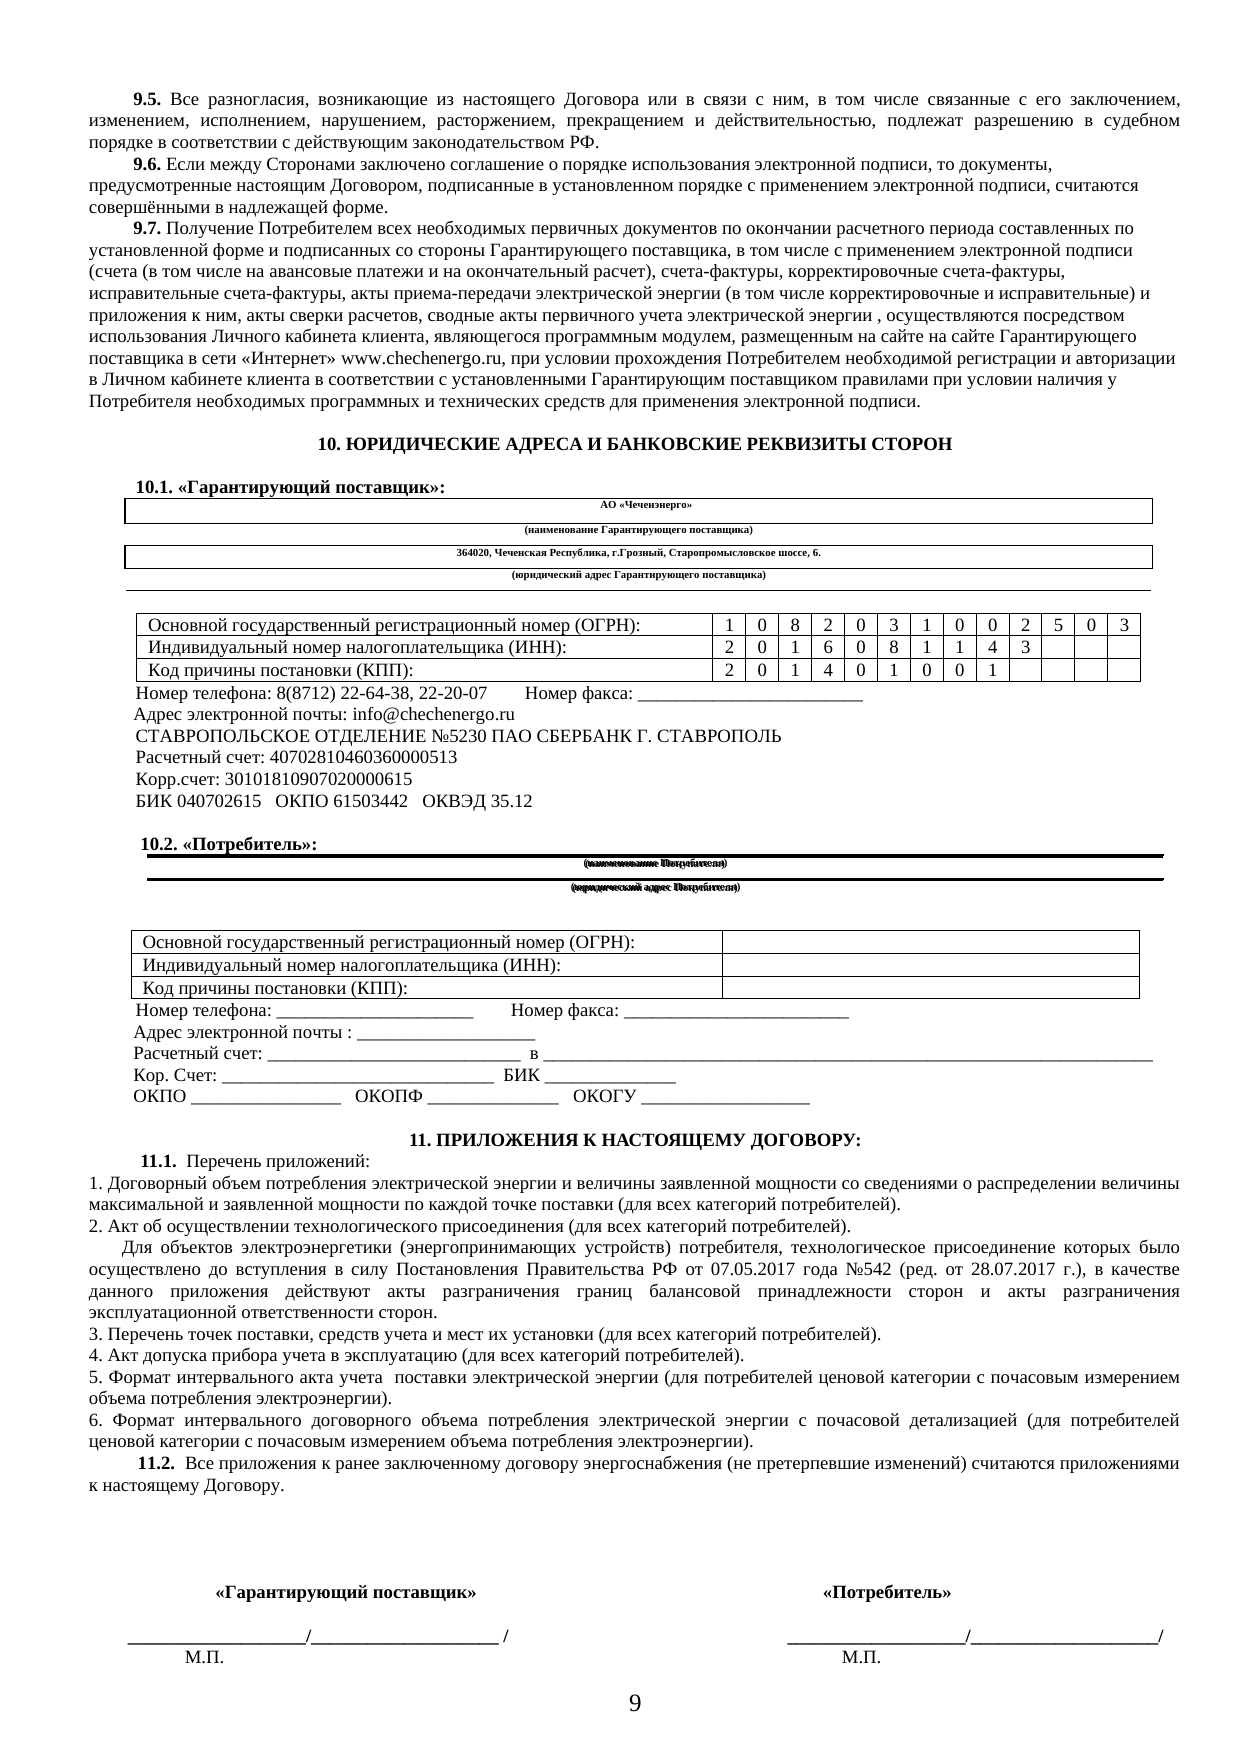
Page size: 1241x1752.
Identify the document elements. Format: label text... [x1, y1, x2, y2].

text «Гарантирующий поставщик» «Потребитель» [89, 1581, 1182, 1603]
text Корр.счет: 30101810907020000615 [89, 768, 1182, 789]
table_cell [723, 954, 1139, 976]
text 9.6. Если между Сторонами заключено соглашение о порядке использования электронной подписи, то документы, предусмотренные настоящим Договором, подписанные в установленном порядке с применением электронной подписи, считаются совершёнными в надлежащей форме. [89, 152, 1182, 217]
text 11.2. Все приложения к ранее заключенному договору энергоснабжения (не претерпевшие изменений) считаются приложениями к настоящему Договору. [89, 1452, 1182, 1495]
text (счета (в том числе на авансовые платежи и на окончательный расчет), счета-фактуры, корректировочные счета-фактуры, исправительные счета-фактуры, акты приема-передачи электрической энергии (в том числе корректировочные и исправительные) и приложения к ним, акты сверки расчетов, сводные акты первичного учета электрической энергии , осуществляются посредством использования Личного кабинета клиента, являющегося программным модулем, размещенным на сайте на сайте Гарантирующего поставщика в сети «Интернет» www.chechenergo.ru, при условии прохождения Потребителем необходимой регистрации и авторизации в Личном кабинете клиента в соответствии с установленными Гарантирующим поставщиком правилами при условии наличия у Потребителя необходимых программных и технических средств для применения электронной подписи. [89, 260, 1182, 411]
table_header АО «Чеченэнерго» [126, 499, 1152, 522]
text Адрес электронной почты: info@chechenergo.ru [89, 703, 1182, 725]
text 5. Формат интервального акта учета поставки электрической энергии (для потребителей ценовой категории с почасовым измерением объема потребления электроэнергии). [89, 1366, 1182, 1409]
table_cell Индивидуальный номер налогоплательщика (ИНН): [132, 954, 722, 976]
text ___________________/____________________ / ___________________/____________________/ [89, 1624, 1182, 1646]
text М.П. М.П. [89, 1646, 1182, 1668]
text 9.5. Все разногласия, возникающие из настоящего Договора или в связи с ним, в том числе связанные с его заключением, изменением, исполнением, нарушением, расторжением, прекращением и действительностью, подлежат разрешению в судебном порядке в соответствии с действующим законодательством РФ. [89, 88, 1182, 152]
table_cell (юридический адрес Покупателя) [147, 881, 1162, 903]
text 4. Акт допуска прибора учета в эксплуатацию (для всех категорий потребителей). [89, 1344, 1182, 1366]
text Кор. Счет: _____________________________ БИК ______________ [133, 1064, 1182, 1085]
text 10.2. «Потребитель»: [89, 833, 1182, 854]
text Номер телефона: 8(8712) 22-64-38, 22-20-07 Номер факса: ________________________ [89, 682, 1182, 703]
text 10. ЮРИДИЧЕСКИЕ АДРЕСА И БАНКОВСКИЕ РЕКВИЗИТЫ СТОРОН [89, 433, 1182, 454]
table_cell [723, 977, 1139, 998]
text 9.7. Получение Потребителем всех необходимых первичных документов по окончании расчетного периода составленных по установленной форме и подписанных со стороны Гарантирующего поставщика, в том числе с применением электронной подписи [89, 217, 1182, 260]
text Адрес электронной почты : ___________________ [133, 1021, 1182, 1042]
table_header Основной государственный регистрационный номер (ОГРН): [132, 931, 722, 953]
table_cell (юридический адрес Гарантирующего поставщика) [125, 569, 1152, 590]
text 11.1. Перечень приложений: [89, 1150, 1182, 1172]
table_cell [125, 590, 1152, 682]
text 3. Перечень точек поставки, средств учета и мест их установки (для всех категорий потребителей). [89, 1323, 1182, 1344]
text БИК 040702615 ОКПО 61503442 ОКВЭД 35.12 [89, 789, 1182, 811]
text Расчетный счет: ___________________________ в _________________________________________________________________ [133, 1042, 1182, 1064]
text Для объектов электроэнергетики (энергопринимающих устройств) потребителя, технологическое присоединение которых было осуществлено до вступления в силу Постановления Правительства РФ от 07.05.2017 года №542 (ред. от 28.07.2017 г.), в качестве данного приложения действуют акты разграничения границ балансовой принадлежности сторон и акты разграничения эксплуатационной ответственности сторон. [89, 1236, 1182, 1323]
text СТАВРОПОЛЬСКОЕ ОТДЕЛЕНИЕ №5230 ПАО СБЕРБАНК Г. СТАВРОПОЛЬ [89, 725, 1182, 746]
table_header [723, 931, 1139, 953]
table_cell Код причины постановки (КПП): [132, 977, 722, 998]
text 6. Формат интервального договорного объема потребления электрической энергии с почасовой детализацией (для потребителей ценовой категории с почасовым измерением объема потребления электроэнергии). [89, 1409, 1182, 1452]
text ОКПО ________________ ОКОПФ ______________ ОКОГУ __________________ [133, 1085, 1182, 1107]
text 2. Акт об осуществлении технологического присоединения (для всех категорий потребителей). [89, 1215, 1182, 1236]
text Расчетный счет: 40702810460360000513 [89, 746, 1182, 768]
text 10.1. «Гарантирующий поставщик»: [89, 476, 1182, 497]
text Номер телефона: _____________________ Номер факса: ________________________ [89, 999, 1182, 1021]
table_cell 364020, Чеченская Республика, г.Грозный, Старопромысловское шоссе, 6. [126, 546, 1152, 568]
table_cell (наименование Гарантирующего поставщика) [125, 524, 1152, 545]
text 11. ПРИЛОЖЕНИЯ К НАСТОЯЩЕМУ ДОГОВОРУ: [89, 1128, 1182, 1150]
text 1. Договорный объем потребления электрической энергии и величины заявленной мощности со сведениями о распределении величины максимальной и заявленной мощности по каждой точке поставки (для всех категорий потребителей). [89, 1172, 1182, 1215]
table_cell (наименование Покупателя) [147, 858, 1162, 879]
